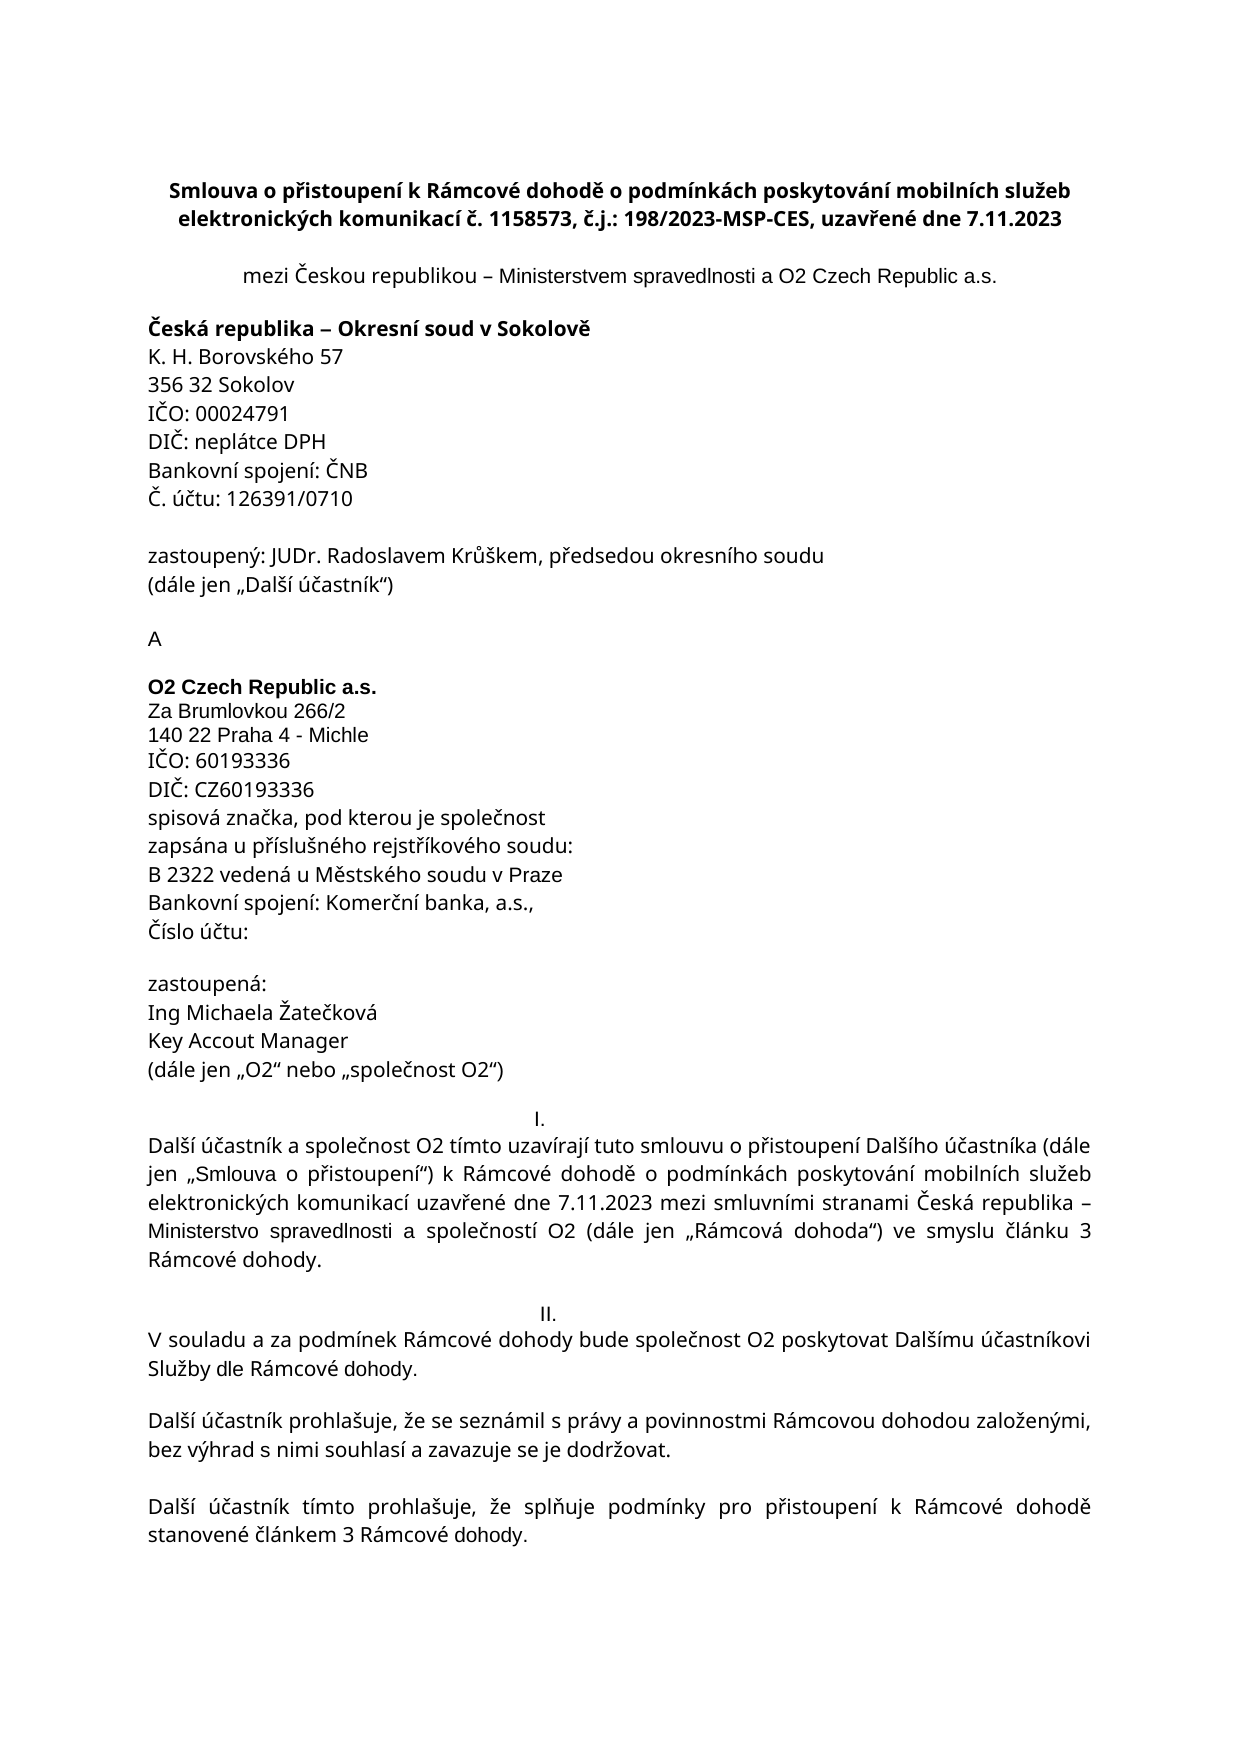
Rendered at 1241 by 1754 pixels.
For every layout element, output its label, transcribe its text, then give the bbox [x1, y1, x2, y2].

text Další účastník a společnost O2 tímto uzavírají tuto smlouvu o přistoupení Dalšího účastníka (dále jen „Smlouva o přistoupení“) k Rámcové dohodě o podmínkách poskytování mobilních služeb elektronických komunikací uzavřené dne 7.11.2023 mezi smluvními stranami Česká republika – Ministerstvo spravedlnosti a společností O2 (dále jen „Rámcová dohoda“) ve smyslu článku 3 Rámcové dohody. [148, 1131, 1093, 1273]
text B 2322 vedená u Městského soudu v Praze [148, 860, 1093, 888]
text Č. účtu: 126391/0710 [148, 484, 1093, 513]
text I. [148, 1107, 1093, 1131]
text zastoupený: JUDr. Radoslavem Krůškem, předsedou okresního soudu [148, 541, 1093, 570]
text zastoupená: [148, 969, 1093, 998]
text K. H. Borovského 57 [148, 342, 1093, 371]
text O2 Czech Republic a.s. [148, 674, 1093, 698]
text Za Brumlovkou 266/2 [148, 698, 1093, 722]
text II. [148, 1302, 1093, 1326]
text DIČ: neplátce DPH [148, 427, 1093, 456]
text Smlouva o přistoupení k Rámcové dohodě o podmínkách poskytování mobilních služeb [148, 176, 1093, 204]
text Bankovní spojení: Komerční banka, a.s., [148, 888, 1093, 917]
text IČO: 00024791 [148, 399, 1093, 427]
text Key Accout Manager [148, 1026, 1093, 1055]
text Další účastník prohlašuje, že se seznámil s právy a povinnostmi Rámcovou dohodou založenými, bez výhrad s nimi souhlasí a zavazuje se je dodržovat. [148, 1406, 1093, 1463]
text spisová značka, pod kterou je společnost [148, 803, 1093, 832]
text Ing Michaela Žatečková [148, 998, 1093, 1026]
text zapsána u příslušného rejstříkového soudu: [148, 832, 1093, 860]
text IČO: 60193336 [148, 746, 1093, 775]
text DIČ: CZ60193336 [148, 775, 1093, 803]
text 140 22 Praha 4 - Michle [148, 722, 1093, 746]
text 356 32 Sokolov [148, 371, 1093, 399]
text V souladu a za podmínek Rámcové dohody bude společnost O2 poskytovat Dalšímu účastníkovi Služby dle Rámcové dohody. [148, 1326, 1093, 1382]
text elektronických komunikací č. 1158573, č.j.: 198/2023-MSP-CES, uzavřené dne 7.11.2023 [148, 204, 1093, 233]
text Česká republika – Okresní soud v Sokolově [148, 314, 1093, 342]
text mezi Českou republikou – Ministerstvem spravedlnosti a O2 Czech Republic a.s. [148, 261, 1093, 290]
text Číslo účtu: [148, 917, 1093, 945]
text Další účastník tímto prohlašuje, že splňuje podmínky pro přistoupení k Rámcové dohodě stanovené článkem 3 Rámcové dohody. [148, 1492, 1093, 1549]
text (dále jen „Další účastník“) [148, 570, 1093, 598]
text (dále jen „O2“ nebo „společnost O2“) [148, 1055, 1093, 1083]
text A [148, 627, 1093, 651]
text Bankovní spojení: ČNB [148, 456, 1093, 484]
